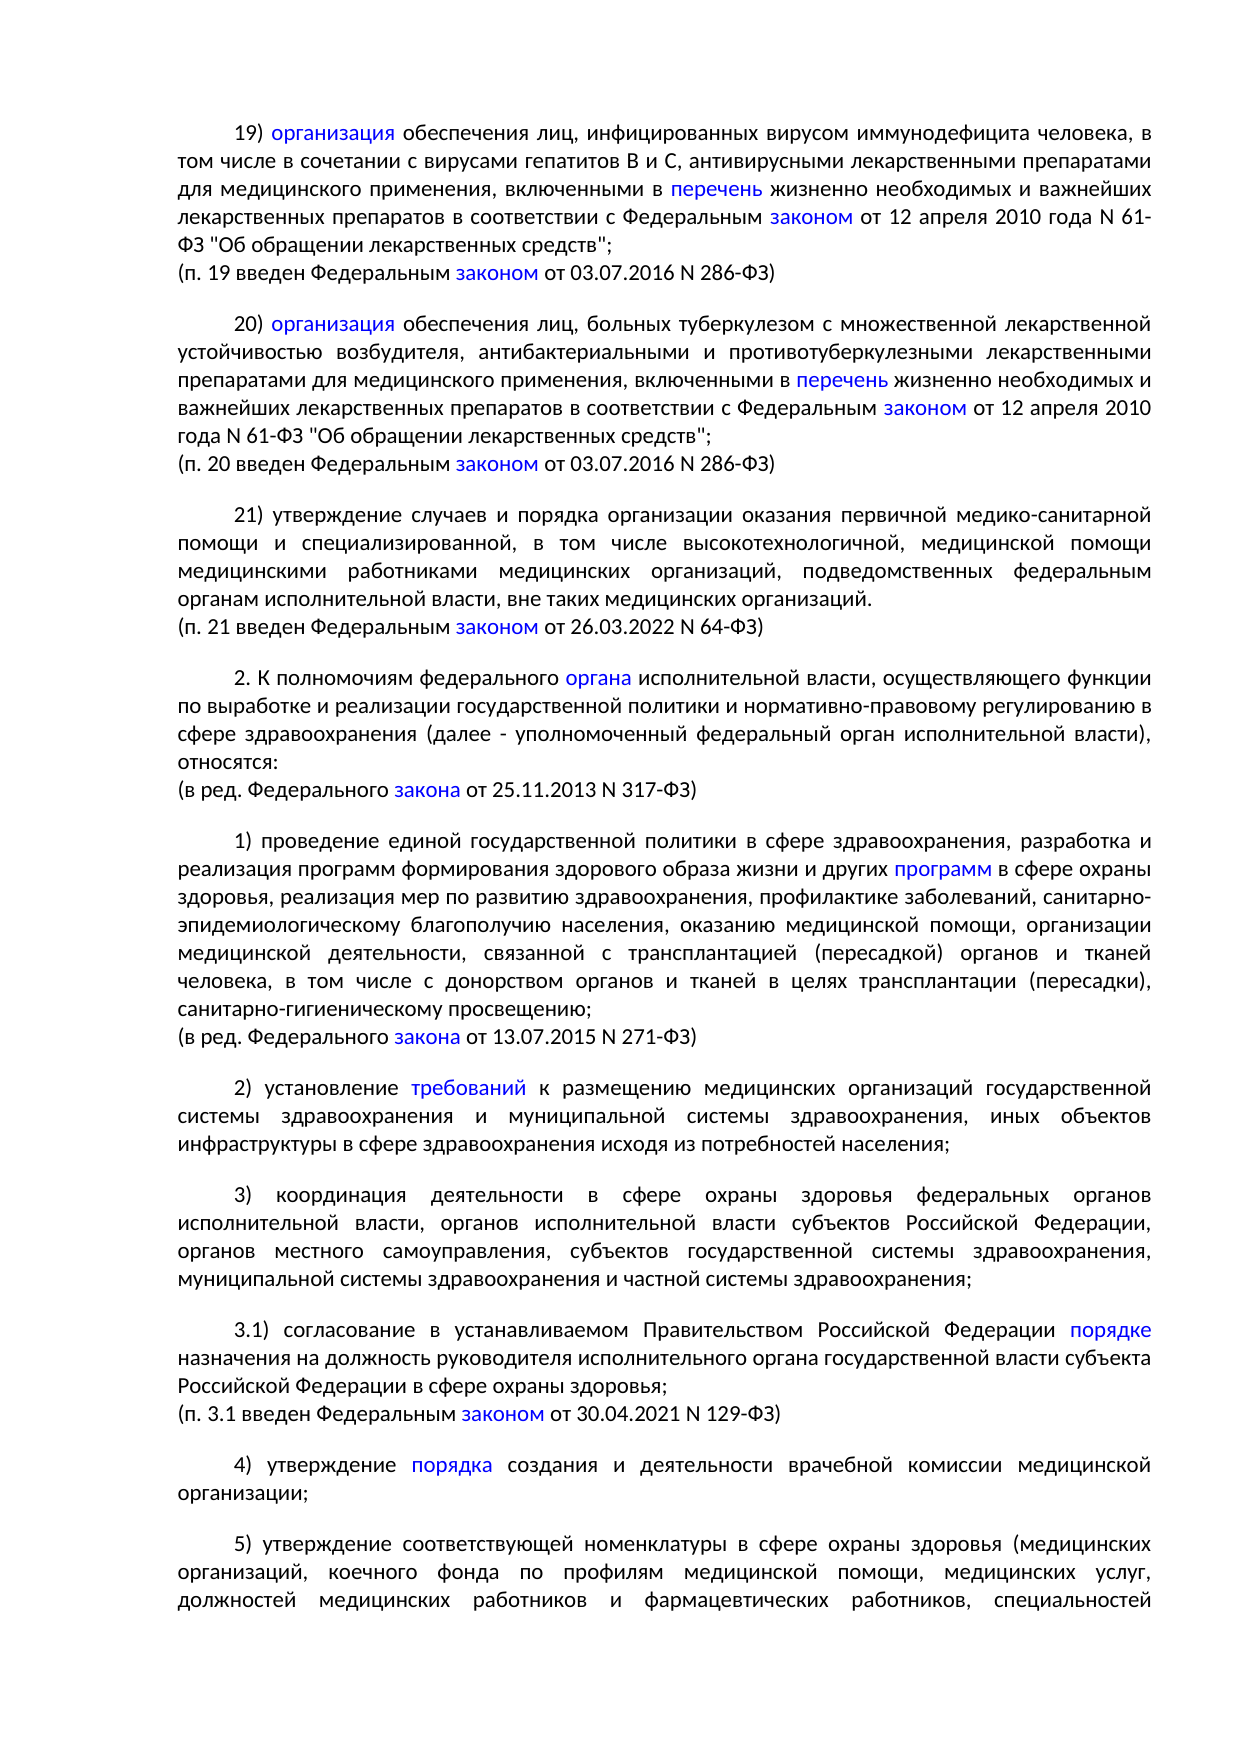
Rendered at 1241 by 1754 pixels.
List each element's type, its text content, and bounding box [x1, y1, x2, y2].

text 3) координация деятельности в сфере охраны здоровья федеральных органов исполнительной власти, органов исполнительной власти субъектов Российской Федерации, органов местного самоуправления, субъектов государственной системы здравоохранения, муниципальной системы здравоохранения и частной системы здравоохранения; [177, 1180, 1152, 1292]
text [177, 1529, 1152, 1613]
text 2. К полномочиям федерального органа исполнительной власти, осуществляющего функции по выработке и реализации государственной политики и нормативно-правовому регулированию в сфере здравоохранения (далее - уполномоченный федеральный орган исполнительной власти), относятся: [177, 663, 1152, 775]
text 19) организация обеспечения лиц, инфицированных вирусом иммунодефицита человека, в том числе в сочетании с вирусами гепатитов B и C, антивирусными лекарственными препаратами для медицинского применения, включенными в перечень жизненно необходимых и важнейших лекарственных препаратов в соответствии с Федеральным законом от 12 апреля 2010 года N 61-ФЗ "Об обращении лекарственных средств"; [177, 118, 1152, 258]
text 1) проведение единой государственной политики в сфере здравоохранения, разработка и реализация программ формирования здорового образа жизни и других программ в сфере охраны здоровья, реализация мер по развитию здравоохранения, профилактике заболеваний, санитарно-эпидемиологическому благополучию населения, оказанию медицинской помощи, организации медицинской деятельности, связанной с трансплантацией (пересадкой) органов и тканей человека, в том числе с донорством органов и тканей в целях трансплантации (пересадки), санитарно-гигиеническому просвещению; [177, 826, 1152, 1022]
text 21) утверждение случаев и порядка организации оказания первичной медико-санитарной помощи и специализированной, в том числе высокотехнологичной, медицинской помощи медицинскими работниками медицинских организаций, подведомственных федеральным органам исполнительной власти, вне таких медицинских организаций. [177, 500, 1152, 612]
text (в ред. Федерального закона от 13.07.2015 N 271-ФЗ) [177, 1022, 1152, 1050]
text 3.1) согласование в устанавливаемом Правительством Российской Федерации порядке назначения на должность руководителя исполнительного органа государственной власти субъекта Российской Федерации в сфере охраны здоровья; [177, 1315, 1152, 1399]
text (п. 19 введен Федеральным законом от 03.07.2016 N 286-ФЗ) [177, 258, 1152, 286]
text (п. 21 введен Федеральным законом от 26.03.2022 N 64-ФЗ) [177, 612, 1152, 640]
text (п. 3.1 введен Федеральным законом от 30.04.2021 N 129-ФЗ) [177, 1399, 1152, 1427]
text 4) утверждение порядка создания и деятельности врачебной комиссии медицинской организации; [177, 1450, 1152, 1506]
text 20) организация обеспечения лиц, больных туберкулезом с множественной лекарственной устойчивостью возбудителя, антибактериальными и противотуберкулезными лекарственными препаратами для медицинского применения, включенными в перечень жизненно необходимых и важнейших лекарственных препаратов в соответствии с Федеральным законом от 12 апреля 2010 года N 61-ФЗ "Об обращении лекарственных средств"; [177, 309, 1152, 449]
text (в ред. Федерального закона от 25.11.2013 N 317-ФЗ) [177, 775, 1152, 803]
text (п. 20 введен Федеральным законом от 03.07.2016 N 286-ФЗ) [177, 449, 1152, 477]
text 2) установление требований к размещению медицинских организаций государственной системы здравоохранения и муниципальной системы здравоохранения, иных объектов инфраструктуры в сфере здравоохранения исходя из потребностей населения; [177, 1073, 1152, 1157]
